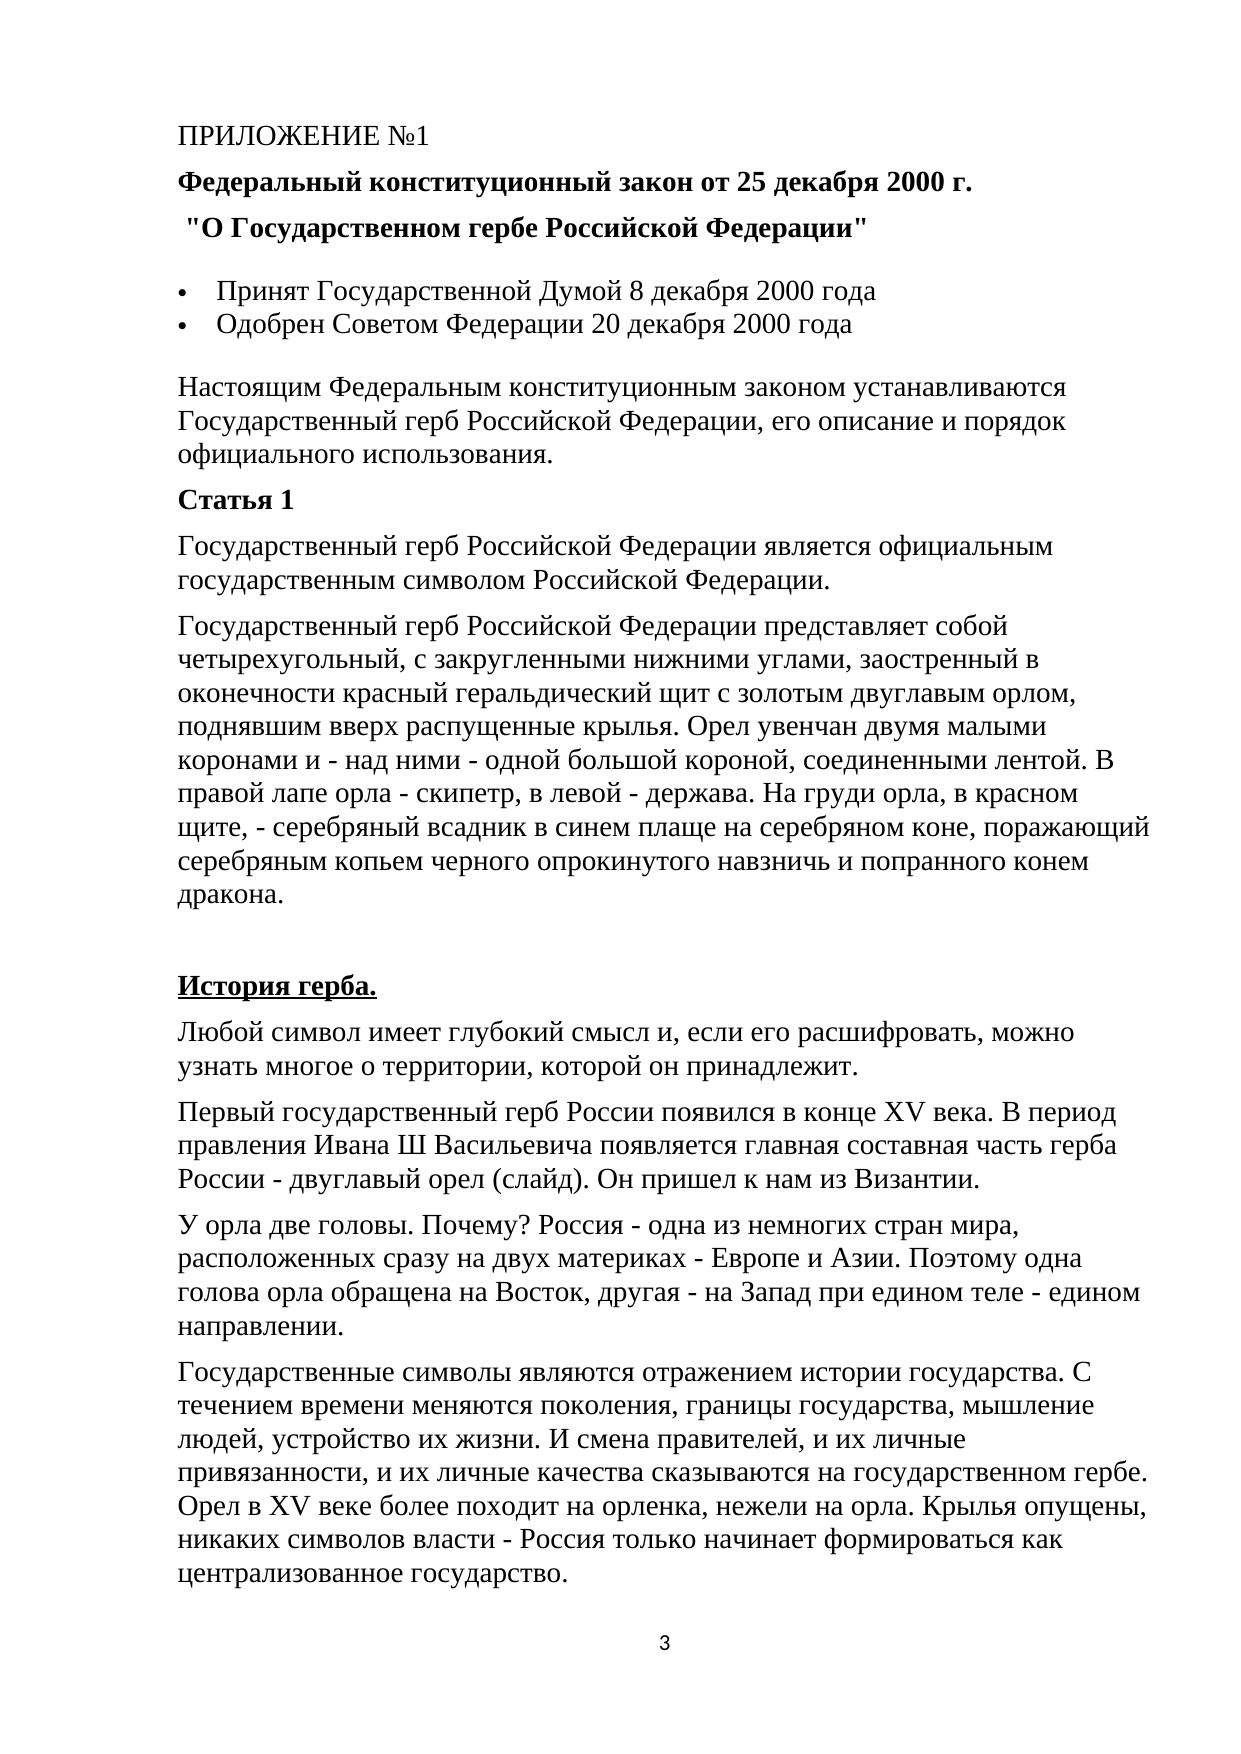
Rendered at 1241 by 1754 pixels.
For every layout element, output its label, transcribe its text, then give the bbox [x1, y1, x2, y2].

text Первый государственный герб России появился в конце XV века. В период правления Ивана Ш Васильевича появляется главная составная часть герба России - двуглавый орел (слайд). Он пришел к нам из Византии. [177, 1094, 1152, 1194]
text Статья 1 [177, 482, 1152, 516]
text Государственный герб Российской Федерации представляет собой четырехугольный, с закругленными нижними углами, заостренный в оконечности красный геральдический щит с золотым двуглавым орлом, поднявшим вверх распущенные крылья. Орел увенчан двумя малыми коронами и - над ними - одной большой короной, соединенными лентой. В правой лапе орла - скипетр, в левой - держава. На груди орла, в красном щите, - серебряный всадник в синем плаще на серебряном коне, поражающий серебряным копьем черного опрокинутого навзничь и попранного конем дракона. [177, 608, 1152, 910]
text Государственные символы являются отражением истории государства. С течением времени меняются поколения, границы государства, мышление людей, устройство их жизни. И смена правителей, и их личные привязанности, и их личные качества сказываются на государственном гербе. Орел в XV веке более походит на орленка, нежели на орла. Крылья опущены, никаких символов власти - Россия только начинает формироваться как централизованное государство. [177, 1354, 1152, 1588]
text Настоящим Федеральным конституционным законом устанавливаются Государственный герб Российской Федерации, его описание и порядок официального использования. [177, 369, 1152, 470]
text ПРИЛОЖЕНИЕ №1 [177, 118, 1152, 152]
text Федеральный конституционный закон от 25 декабря . [177, 164, 1152, 198]
text История герба. [177, 968, 1152, 1002]
list Одобрен Советом Федерации 20 декабря 2000 года [179, 306, 1152, 340]
text Государственный герб Российской Федерации является официальным государственным символом Российской Федерации. [177, 528, 1152, 595]
list Принят Государственной Думой 8 декабря 2000 года [179, 273, 1152, 306]
text У орла две головы. Почему? Россия - одна из немногих стран мира, расположенных сразу на двух материках - Европе и Азии. Поэтому одна голова орла обращена на Восток, другая - на Запад при едином теле - едином направлении. [177, 1207, 1152, 1341]
text "О Государственном гербе Российской Федерации" [177, 210, 1152, 244]
text Любой символ имеет глубокий смысл и, если его расшифровать, можно узнать многое о территории, которой он принадлежит. [177, 1014, 1152, 1081]
